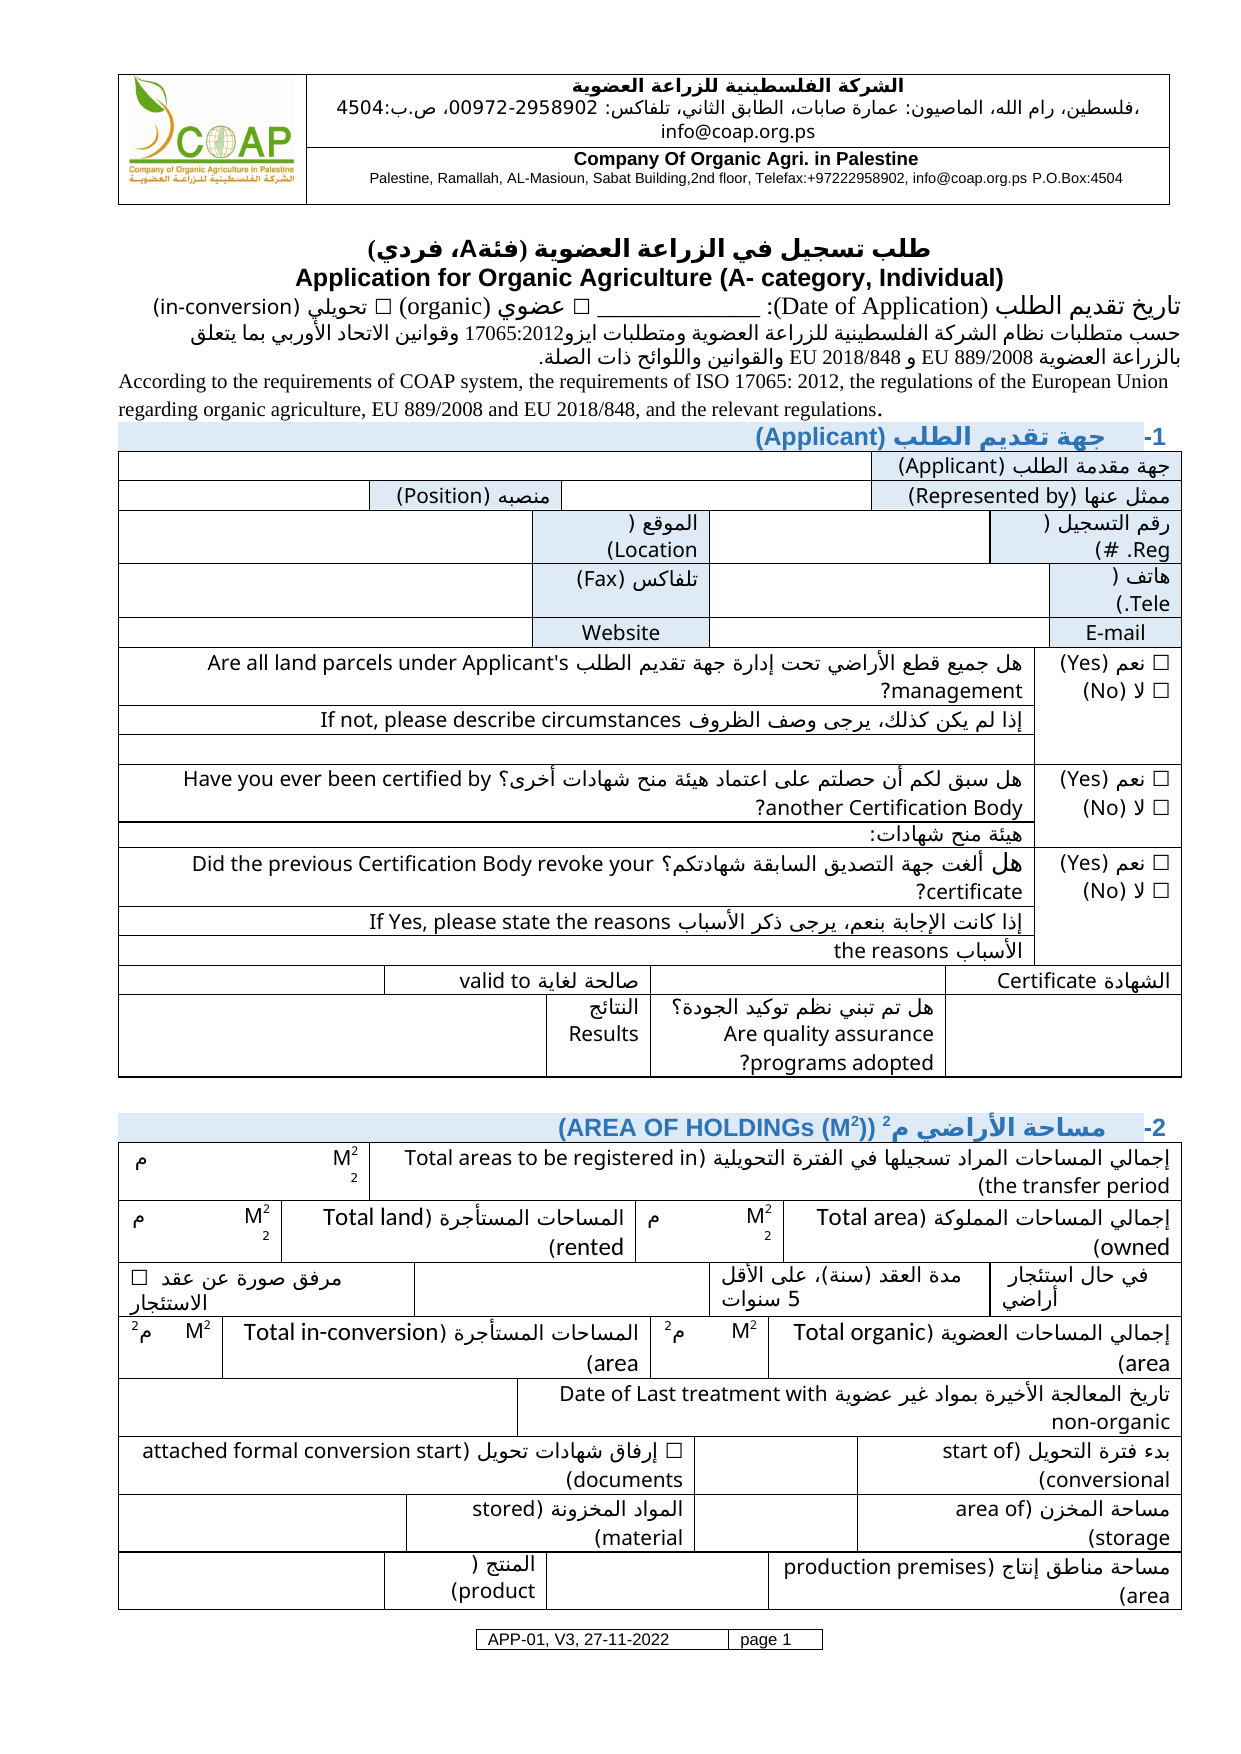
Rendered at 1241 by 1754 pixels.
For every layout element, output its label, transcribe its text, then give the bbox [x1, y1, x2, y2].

table_cell M2 م2 [119, 1201, 281, 1262]
subtitle مساحة الأراضي م2 (AREA OF HOLDINGs (M2)) [118, 1113, 1144, 1142]
table_cell رقم التسجيل (Reg. #) [991, 511, 1181, 563]
table_cell مساحة المخزن (area of storage) [858, 1495, 1181, 1551]
table_cell [695, 1495, 857, 1551]
table_cell هل تم تبني نظم توكيد الجودة؟ Are quality assurance programs adopted? [651, 995, 945, 1076]
table_cell [119, 511, 532, 563]
table_cell هل ألغت جهة التصديق السابقة شهادتكم؟ Did the previous Certification Body revoke your certificate? [119, 848, 1034, 906]
table_cell [119, 995, 546, 1076]
table_cell [119, 1553, 384, 1609]
table_cell المساحات المستأجرة (Total in-conversion area) [223, 1317, 650, 1378]
table_cell هيئة منح شهادات: [119, 823, 1034, 847]
table_cell نعم (Yes) لا (No) [1035, 648, 1181, 763]
table_cell الشهادة Certificate [946, 966, 1181, 994]
table_cell مساحة مناطق إنتاج (production premises area) [769, 1553, 1181, 1609]
text حسب متطلبات نظام الشركة الفلسطينية للزراعة العضوية ومتطلبات ايزو17065:2012 وقوانين الاتحاد الأوربي بما يتعلق بالزراعة العضوية EU 889/2008 و EU 2018/848 والقوانين واللوائح ذات الصلة. [118, 321, 1181, 369]
table_cell بدء فترة التحويل (start of conversional) [858, 1437, 1181, 1493]
table_cell [119, 966, 384, 994]
table_cell [119, 735, 1034, 763]
table_cell [119, 618, 532, 647]
table_cell [119, 1495, 406, 1551]
text تاريخ تقديم الطلب (Date of Application): _____________ عضوي (organic) تحويلي (in-conversion) [118, 291, 1181, 321]
table_cell [695, 1437, 857, 1493]
table_cell Website [533, 618, 709, 647]
table_header [119, 452, 871, 480]
table_cell [946, 995, 1181, 1076]
subtitle جهة تقديم الطلب (Applicant) [118, 422, 1144, 451]
table_cell المواد المخزونة (stored material) [407, 1495, 694, 1551]
table_cell مدة العقد (سنة)، على الأقل 5 سنوات [710, 1263, 989, 1316]
table_cell الأسباب the reasons [119, 936, 1034, 965]
table_cell [119, 481, 369, 509]
table_cell مرفق صورة عن عقد الاستئجار [119, 1263, 414, 1316]
table_cell ممثل عنها (Represented by) [872, 481, 1181, 509]
table_cell إرفاق شهادات تحويل (attached formal conversion start documents) [119, 1437, 694, 1493]
text طلب تسجيل في الزراعة العضوية (فئةA، فردي) [118, 234, 1181, 263]
table_cell هاتف (Tele.) [1050, 564, 1181, 617]
text Application for Organic Agriculture (A- category, Individual) [118, 263, 1181, 291]
table_cell M2 م2 [119, 1317, 222, 1378]
table_cell [415, 1263, 709, 1316]
table_cell E-mail [1050, 618, 1181, 647]
table_cell [562, 481, 871, 509]
table_cell إذا لم يكن كذلك، يرجى وصف الظروف If not, please describe circumstances [119, 706, 1034, 734]
table_header جهة مقدمة الطلب (Applicant) [872, 452, 1181, 480]
table_cell [119, 564, 532, 617]
table_cell المساحات المستأجرة (Total land rented) [282, 1201, 635, 1262]
table_cell إذا كانت الإجابة بنعم، يرجى ذكر الأسباب If Yes, please state the reasons [119, 907, 1034, 935]
table_cell منصبه (Position) [370, 481, 561, 509]
table_cell النتائج Results [547, 995, 650, 1076]
table_cell هل جميع قطع الأراضي تحت إدارة جهة تقديم الطلب Are all land parcels under Applicant's management? [119, 648, 1034, 704]
table_cell [710, 618, 1049, 647]
table_cell نعم (Yes) لا (No) [1035, 765, 1181, 847]
table_cell [710, 564, 1049, 617]
table_cell نعم (Yes) لا (No) [1035, 848, 1181, 965]
table_cell تلفاكس (Fax) [533, 564, 709, 617]
table_header إجمالي المساحات المراد تسجيلها في الفترة التحويلية (Total areas to be registered in the transfer period) [370, 1143, 1181, 1200]
table_cell [119, 1379, 517, 1436]
table_cell [547, 1553, 768, 1609]
table_header M2 م2 [119, 1143, 369, 1200]
table_cell إجمالي المساحات العضوية (Total organic area) [769, 1317, 1181, 1378]
table_cell [710, 511, 989, 563]
table_cell الموقع (Location) [533, 511, 709, 563]
table_cell المنتج (product) [385, 1553, 546, 1609]
table_cell M2 م2 [636, 1201, 783, 1262]
table_cell [651, 966, 945, 994]
table_cell M2 م2 [651, 1317, 768, 1378]
text According to the requirements of COAP system, the requirements of ISO 17065: 2012, the regulations of the European Union regarding organic agriculture, EU 889/2008 and EU 2018/848, and the relevant regulations. [118, 369, 1181, 422]
table_cell صالحة لغاية valid to [385, 966, 650, 994]
picture [129, 75, 294, 184]
table_cell هل سبق لكم أن حصلتم على اعتماد هيئة منح شهادات أخرى؟ Have you ever been certified by another Certification Body? [119, 765, 1034, 821]
table_cell في حال استئجار أراضي [991, 1263, 1181, 1316]
table_cell تاريخ المعالجة الأخيرة بمواد غير عضوية Date of Last treatment with non-organic [518, 1379, 1181, 1436]
table_cell إجمالي المساحات المملوكة (Total area owned) [784, 1201, 1181, 1262]
